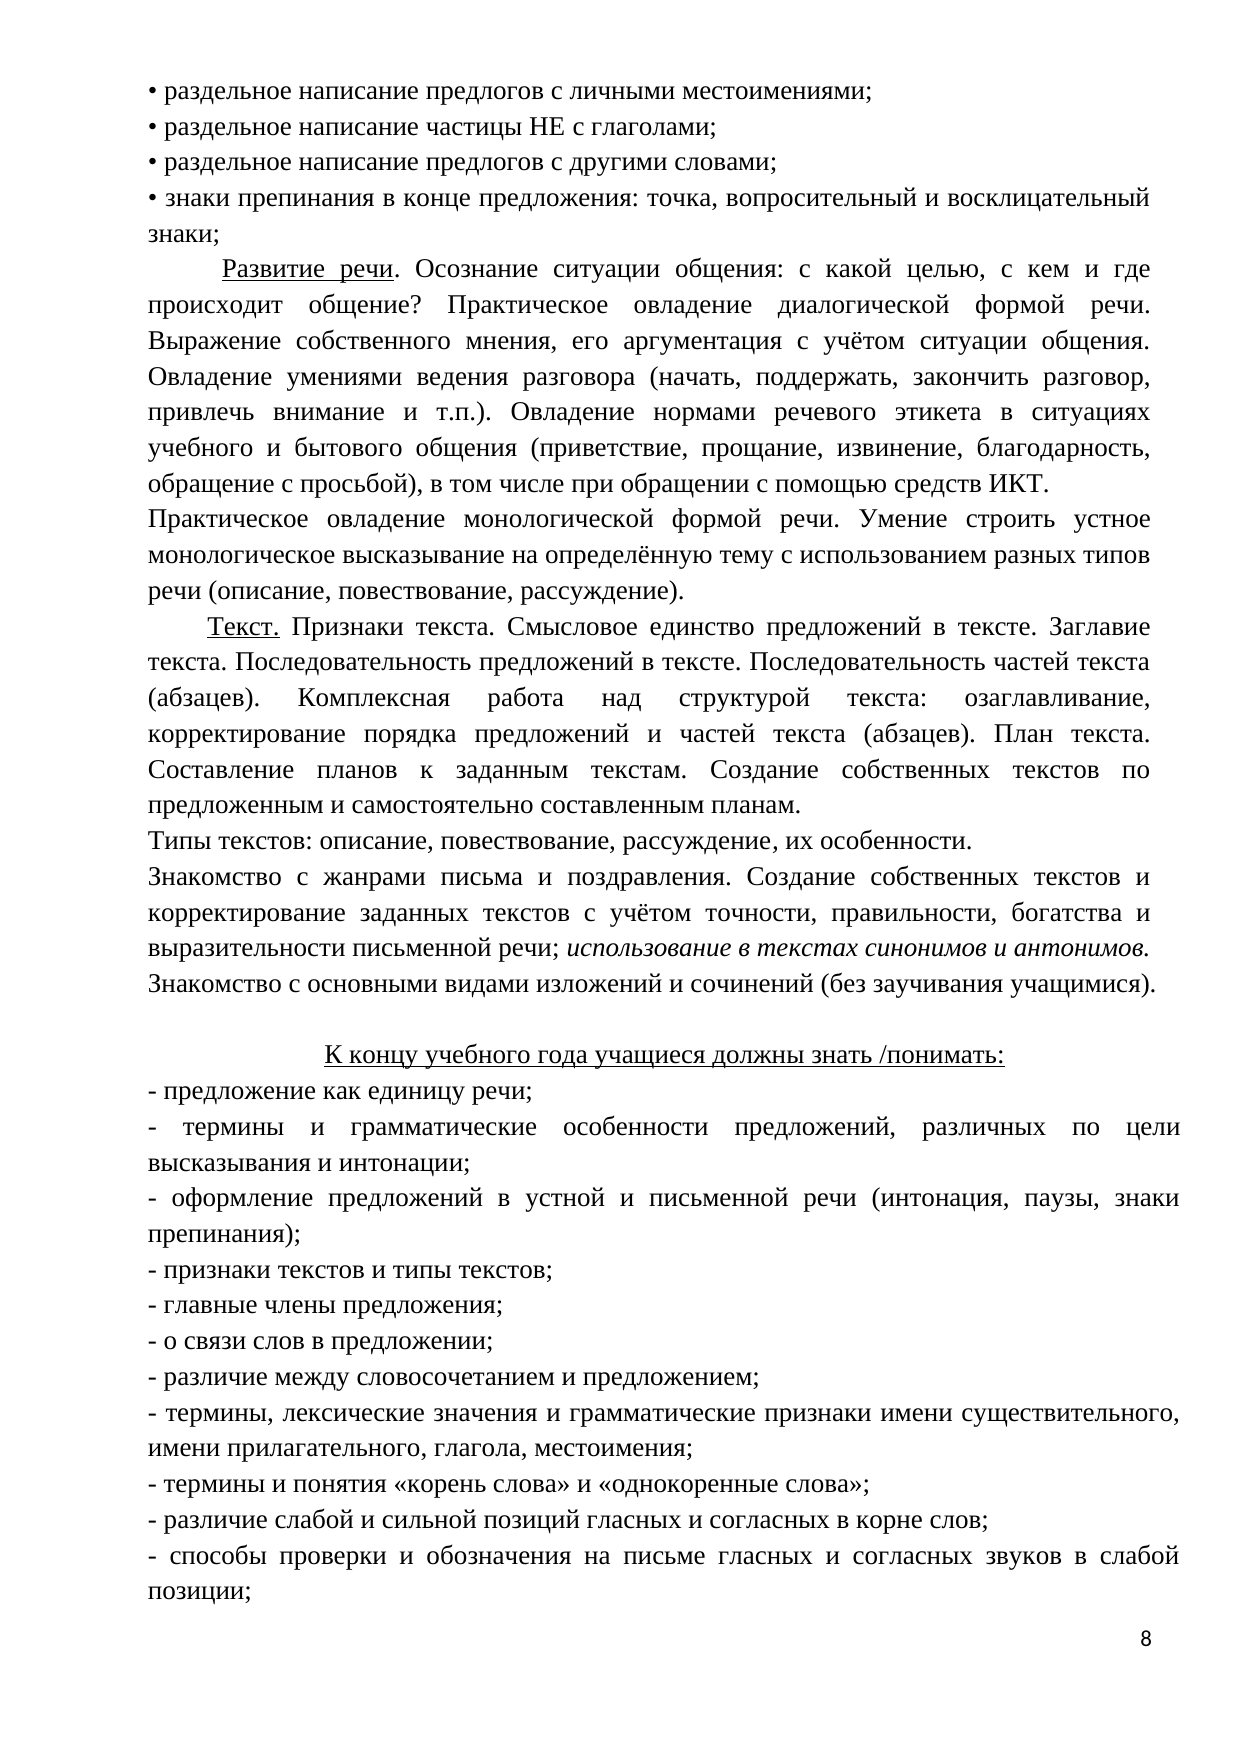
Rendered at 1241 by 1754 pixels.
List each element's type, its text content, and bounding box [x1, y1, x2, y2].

text - термины, лексические значения и грамматические признаки имени существительного, имени прилагательного, глагола, местоимения; [148, 1396, 1181, 1463]
text • раздельное написание предлогов с другими словами; [148, 145, 1152, 176]
text Развитие речи. Осознание ситуации общения: с какой целью, с кем и где происходит общение? Практическое овладение диалогической формой речи. Выражение собственного мнения, его аргументация с учётом ситуации общения. Овладение умениями ведения разговора (начать, поддержать, закончить разговор, привлечь внимание и т.п.). Овладение нормами речевого этикета в ситуациях учебного и бытового общения (приветствие, прощание, извинение, благодарность, обращение с просьбой), в том числе при обращении с помощью средств ИКТ. [148, 252, 1152, 498]
text Знакомство с жанрами письма и поздравления. Создание собственных текстов и корректирование заданных текстов с учётом точности, правильности, богатства и выразительности письменной речи; использование в текстах синонимов и антонимов. [148, 860, 1152, 962]
text - главные члены предложения; [148, 1289, 1181, 1320]
text - признаки текстов и типы текстов; [148, 1253, 1181, 1284]
text - термины и грамматические особенности предложений, различных по цели высказывания и интонации; [148, 1110, 1181, 1177]
text - различие слабой и сильной позиций гласных и согласных в корне слов; [148, 1503, 1181, 1534]
text Текст. Признаки текста. Смысловое единство предложений в тексте. Заглавие текста. Последовательность предложений в тексте. Последовательность частей текста (абзацев). Комплексная работа над структурой текста: озаглавливание, корректирование порядка предложений и частей текста (абзацев). План текста. Составление планов к заданным текстам. Создание собственных текстов по предложенным и самостоятельно составленным планам. [148, 610, 1152, 819]
text - оформление предложений в устной и письменной речи (интонация, паузы, знаки препинания); [148, 1181, 1181, 1248]
text - предложение как единицу речи; [148, 1074, 1181, 1105]
text - различие между словосочетанием и предложением; [148, 1360, 1181, 1391]
text К концу учебного года учащиеся должны знать /понимать: [148, 1038, 1181, 1070]
text • раздельное написание частицы НЕ с глаголами; [148, 109, 1152, 141]
text Знакомство с основными видами изложений и сочинений (без заучивания учащимися). [148, 967, 1181, 998]
text • раздельное написание предлогов с личными местоимениями; [148, 74, 1152, 105]
text - термины и понятия «корень слова» и «однокоренные слова»; [148, 1467, 1181, 1498]
text - способы проверки и обозначения на письме гласных и согласных звуков в слабой позиции; [148, 1539, 1181, 1606]
text Практическое овладение монологической формой речи. Умение строить устное монологическое высказывание на определённую тему с использованием разных типов речи (описание, повествование, рассуждение). [148, 503, 1152, 605]
text - о связи слов в предложении; [148, 1324, 1181, 1356]
text Типы текстов: описание, повествование, рассуждение, их особенности. [148, 824, 1152, 855]
text • знаки препинания в конце предложения: точка, вопросительный и восклицательный знаки; [148, 181, 1152, 248]
